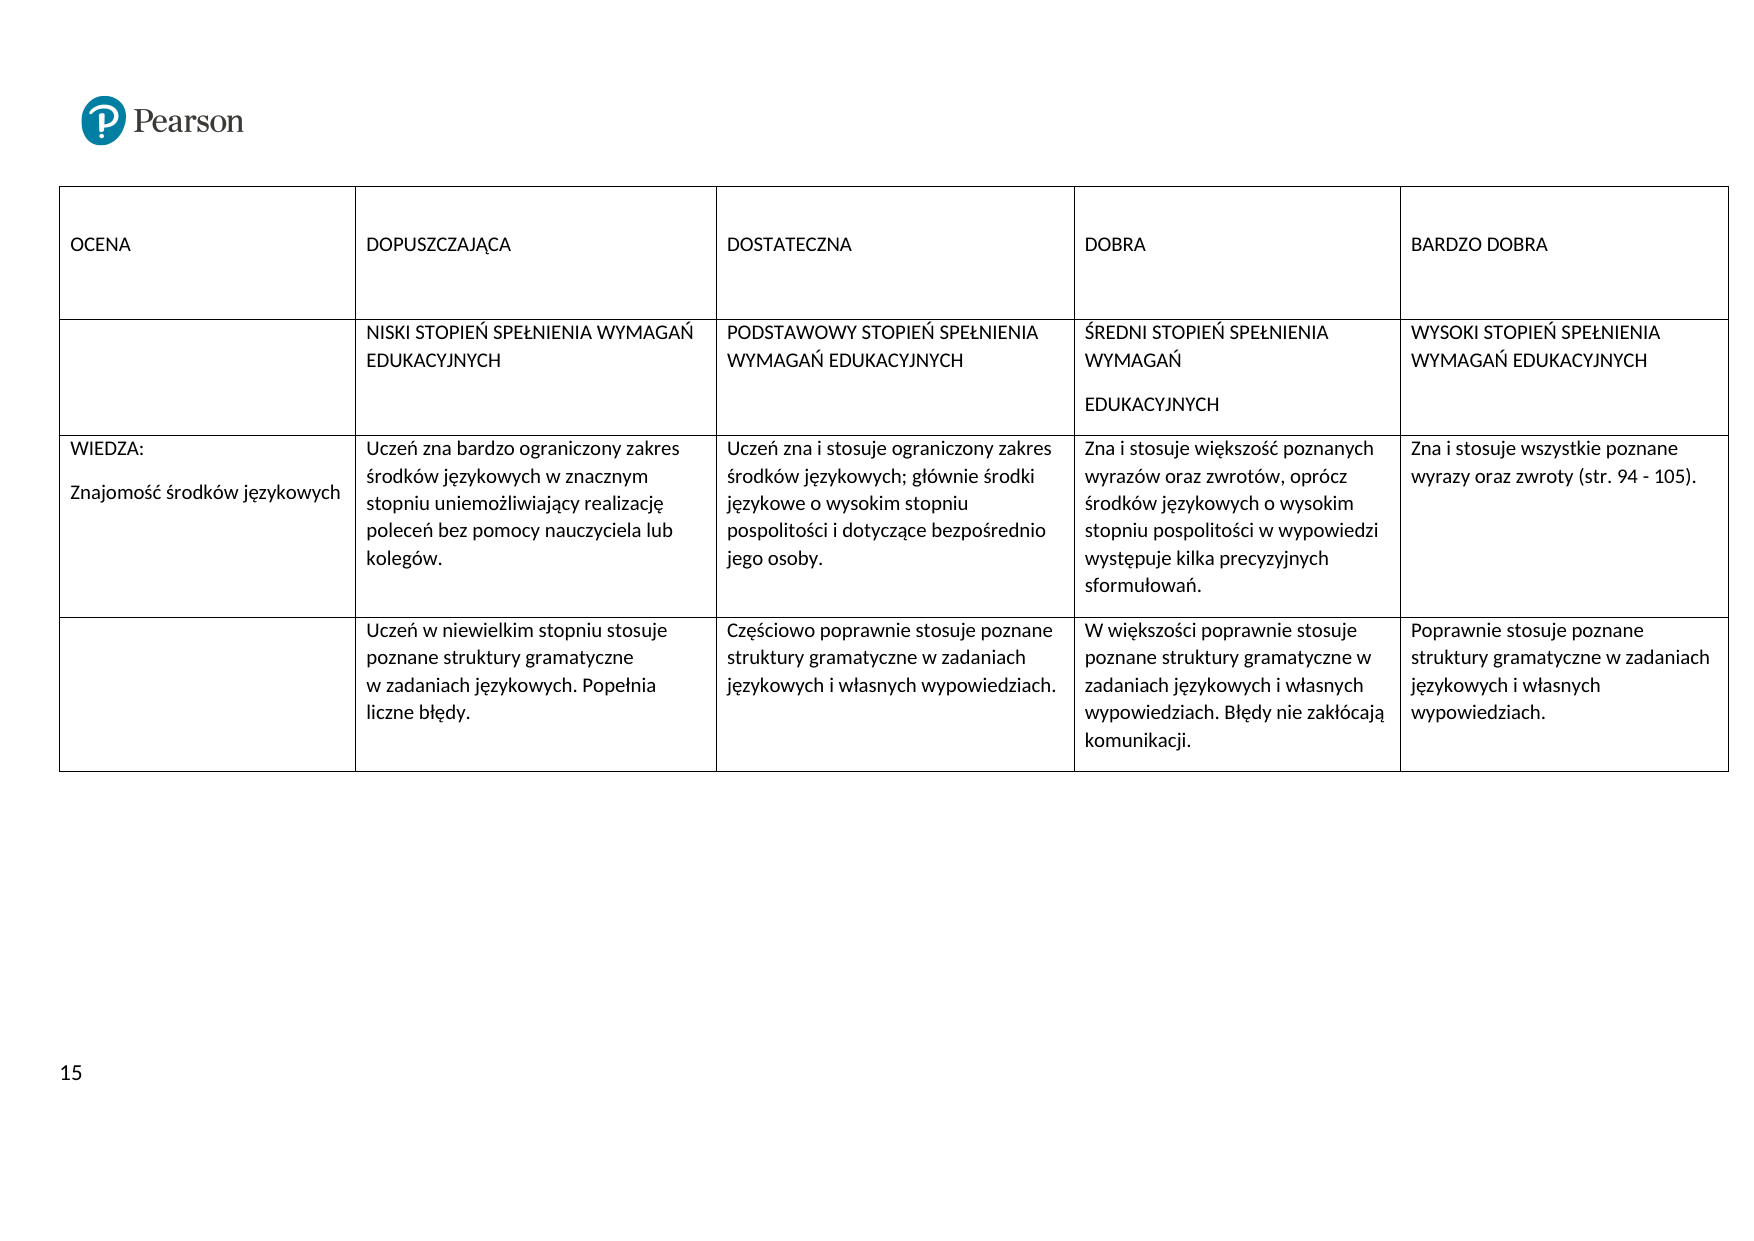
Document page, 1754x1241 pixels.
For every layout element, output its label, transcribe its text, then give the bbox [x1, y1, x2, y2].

table_cell W większości poprawnie stosuje poznane struktury gramatyczne w zadaniach językowych i własnych wypowiedziach. Błędy nie zakłócają komunikacji. [1075, 618, 1400, 771]
table_cell NISKI STOPIEŃ SPEŁNIENIA WYMAGAŃ EDUKACYJNYCH [356, 320, 716, 435]
table_cell Zna i stosuje wszystkie poznane wyrazy oraz zwroty (str. 94 - 105). [1401, 436, 1728, 617]
table_cell WIEDZA: Znajomość środków językowych [60, 436, 355, 617]
table_cell Poprawnie stosuje poznane struktury gramatyczne w zadaniach językowych i własnych wypowiedziach. [1401, 618, 1728, 771]
table_cell WYSOKI STOPIEŃ SPEŁNIENIA WYMAGAŃ EDUKACYJNYCH [1401, 320, 1728, 435]
table_cell DOPUSZCZAJĄCA [356, 187, 716, 319]
table_cell OCENA [60, 187, 355, 319]
table_cell Uczeń zna i stosuje ograniczony zakres środków językowych; głównie środki językowe o wysokim stopniu pospolitości i dotyczące bezpośrednio jego osoby. [717, 436, 1074, 617]
table_cell PODSTAWOWY STOPIEŃ SPEŁNIENIA WYMAGAŃ EDUKACYJNYCH [717, 320, 1074, 435]
table_cell Uczeń zna bardzo ograniczony zakres środków językowych w znacznym stopniu uniemożliwiający realizację poleceń bez pomocy nauczyciela lub kolegów. [356, 436, 716, 617]
table_cell [60, 618, 355, 771]
table_cell ŚREDNI STOPIEŃ SPEŁNIENIA WYMAGAŃ EDUKACYJNYCH [1075, 320, 1400, 435]
table_cell DOBRA [1075, 187, 1400, 319]
table_cell [60, 320, 355, 435]
table_cell DOSTATECZNA [717, 187, 1074, 319]
table_cell Uczeń w niewielkim stopniu stosuje poznane struktury gramatyczne w zadaniach językowych. Popełnia liczne błędy. [356, 618, 716, 771]
picture [59, 73, 266, 168]
table_cell BARDZO DOBRA [1401, 187, 1728, 319]
table_cell Zna i stosuje większość poznanych wyrazów oraz zwrotów, oprócz środków językowych o wysokim stopniu pospolitości w wypowiedzi występuje kilka precyzyjnych sformułowań. [1075, 436, 1400, 617]
table_cell Częściowo poprawnie stosuje poznane struktury gramatyczne w zadaniach językowych i własnych wypowiedziach. [717, 618, 1074, 771]
